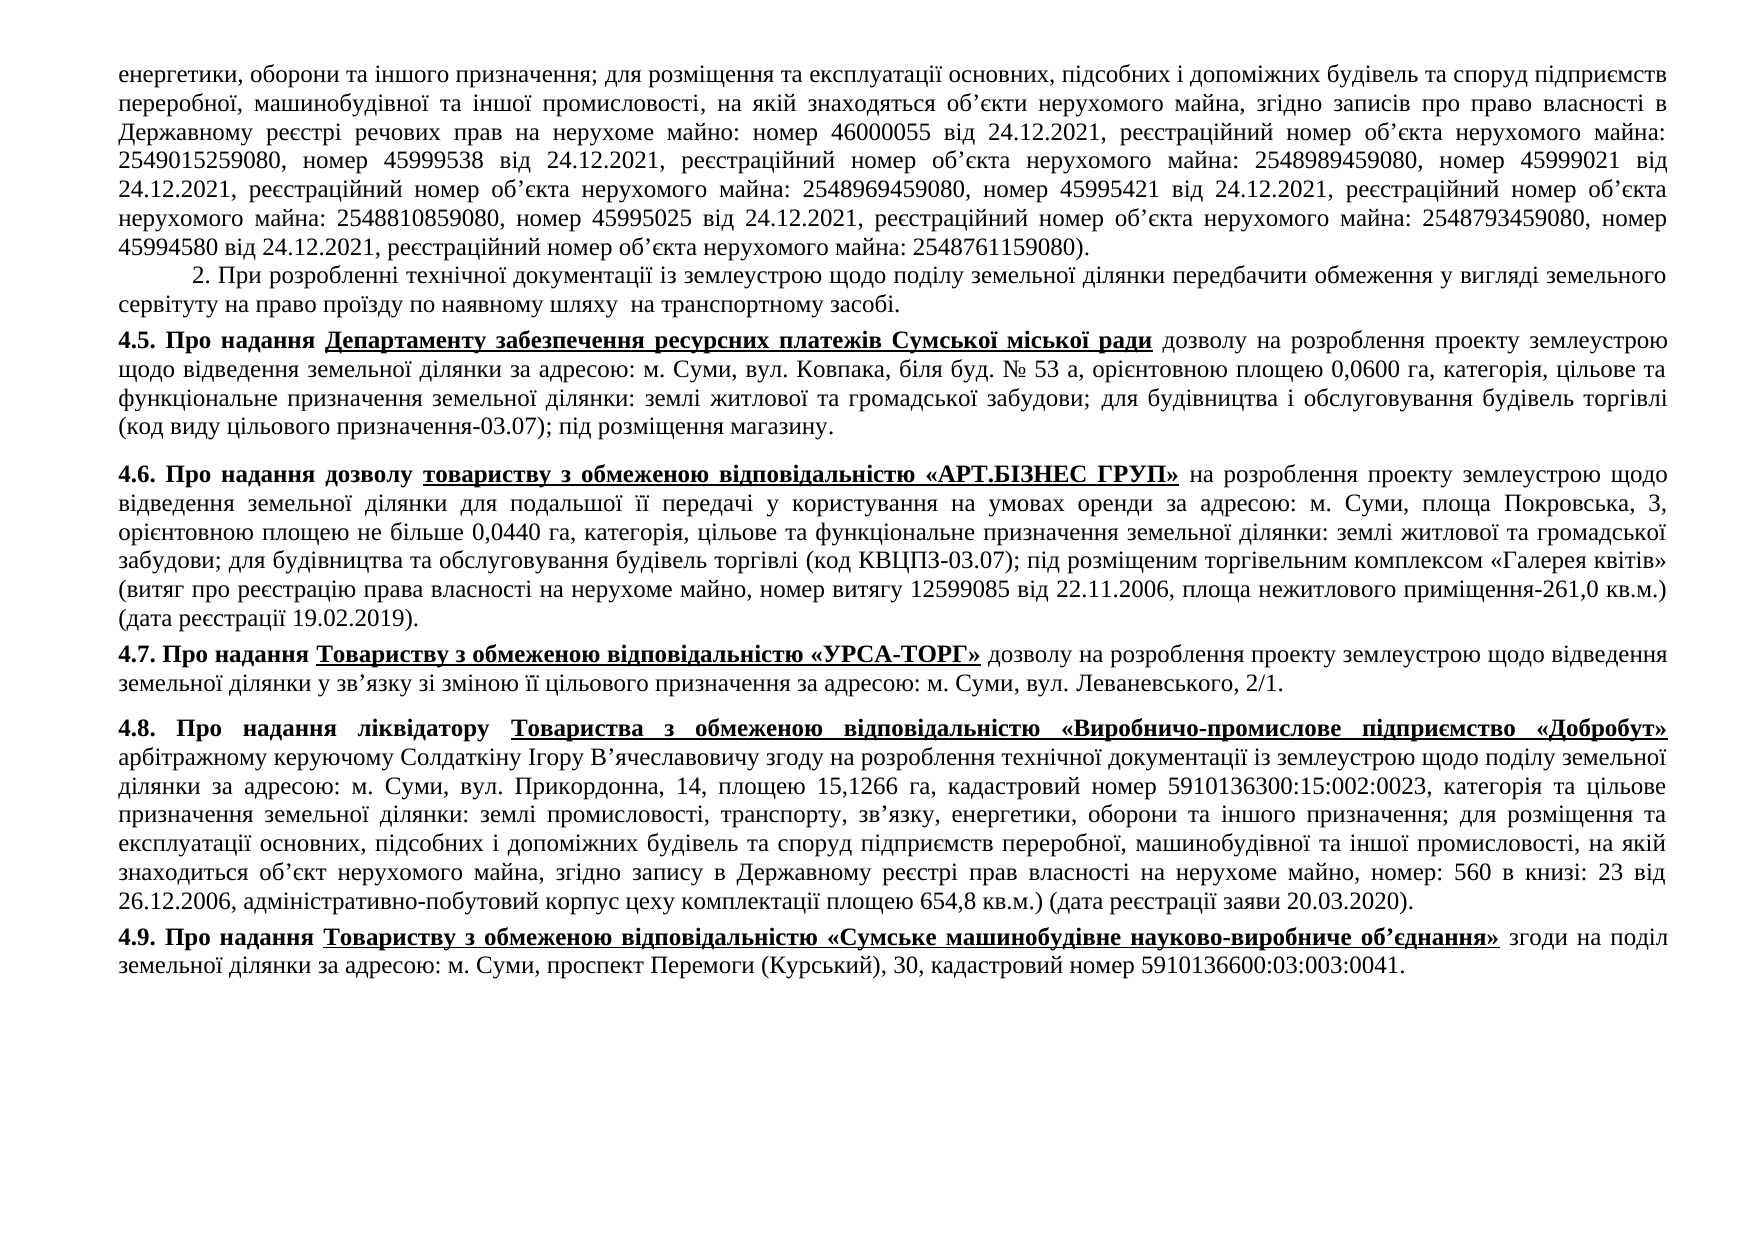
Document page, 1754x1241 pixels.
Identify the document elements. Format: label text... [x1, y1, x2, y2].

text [118, 88, 1668, 260]
text 4.7. Про надання Товариству з обмеженою відповідальністю «УРСА-ТОРГ» дозволу на розроблення проекту землеустрою щодо відведення земельної ділянки у зв’язку зі зміною її цільового призначення за адресою: м. Суми, вул. Леваневського, 2/1. [118, 639, 1668, 697]
text 2. При розробленні технічної документації із землеустрою щодо поділу земельної ділянки передбачити обмеження у вигляді земельного сервітуту на право проїзду по наявному шляху на транспортному засобі. [118, 260, 1668, 318]
text 4.9. Про надання Товариству з обмеженою відповідальністю «Сумське машинобудівне науково-виробниче об’єднання» згоди на поділ земельної ділянки за адресою: м. Суми, проспект Перемоги (Курський), 30, кадастровий номер 5910136600:03:003:0041. [118, 922, 1668, 979]
text 4.6. Про надання дозволу товариству з обмеженою відповідальністю «АРТ.БІЗНЕС ГРУП» на розроблення проекту землеустрою щодо відведення земельної ділянки для подальшої її передачі у користування на умовах оренди за адресою: м. Суми, площа Покровська, 3, орієнтовною площею не більше 0,0440 га, категорія, цільове та функціональне призначення земельної ділянки: землі житлової та громадської забудови; для будівництва та обслуговування будівель торгівлі (код КВЦПЗ-03.07); під розміщеним торгівельним комплексом «Галерея квітів» (витяг про реєстрацію права власності на нерухоме майно, номер витягу 12599085 від 22.11.2006, площа нежитлового приміщення-261,0 кв.м.) (дата реєстрації 19.02.2019). [118, 459, 1668, 632]
text 4.5. Про надання Департаменту забезпечення ресурсних платежів Сумської міської ради дозволу на розроблення проекту землеустрою щодо відведення земельної ділянки за адресою: м. Суми, вул. Ковпака, біля буд. № 53 а, орієнтовною площею 0,0600 га, категорія, цільове та функціональне призначення земельної ділянки: землі житлової та громадської забудови; для будівництва і обслуговування будівель торгівлі (код виду цільового призначення-03.07); під розміщення магазину. [118, 325, 1668, 440]
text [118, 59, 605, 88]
text 4.8. Про надання ліквідатору Товариства з обмеженою відповідальністю «Виробничо-промислове підприємство «Добробут» арбітражному керуючому Солдаткіну Ігору В’ячеславовичу згоду на розроблення технічної документації із землеустрою щодо поділу земельної ділянки за адресою: м. Суми, вул. Прикордонна, 14, площею 15,1266 га, кадастровий номер 5910136300:15:002:0023, категорія та цільове призначення земельної ділянки: землі промисловості, транспорту, зв’язку, енергетики, оборони та іншого призначення; для розміщення та експлуатації основних, підсобних і допоміжних будівель та споруд підприємств переробної, машинобудівної та іншої промисловості, на якій знаходиться об’єкт нерухомого майна, згідно запису в Державному реєстрі прав власності на нерухоме майно, номер: 560 в книзі: 23 від 26.12.2006, адміністративно-побутовий корпус цеху комплектації площею 654,8 кв.м.) (дата реєстрації заяви 20.03.2020). [118, 713, 1668, 914]
